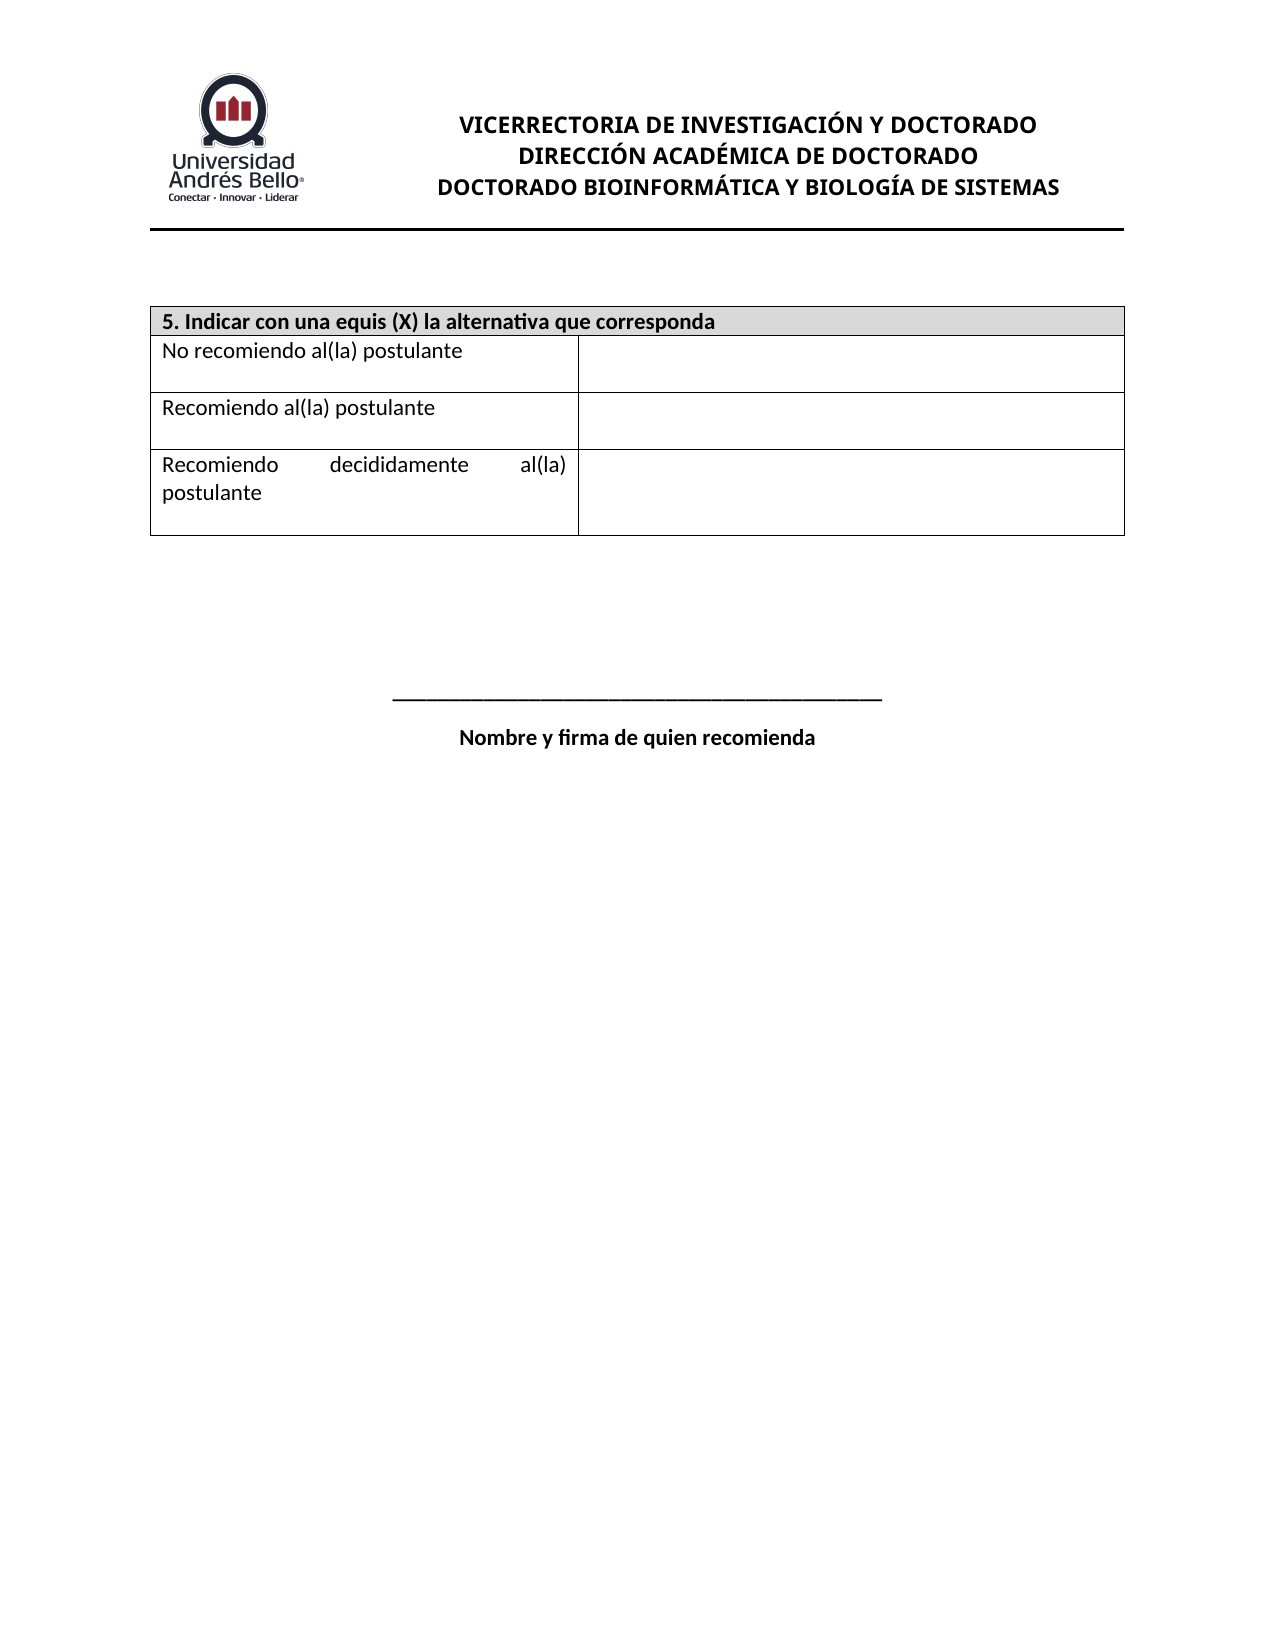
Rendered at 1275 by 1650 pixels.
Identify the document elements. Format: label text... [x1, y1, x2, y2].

table_cell [579, 450, 1124, 534]
text Nombre y firma de quien recomienda [150, 723, 1125, 751]
table_header 5. Indicar con una equis (X) la alternativa que corresponda [151, 307, 1124, 335]
table_cell Recomiendo decididamente al(la) postulante [151, 450, 578, 534]
table_cell Recomiendo al(la) postulante [151, 393, 578, 449]
text ___________________________________________ [150, 676, 1125, 704]
table_cell No recomiendo al(la) postulante [151, 336, 578, 392]
picture [161, 73, 312, 201]
table_cell [579, 336, 1124, 392]
table_cell [579, 393, 1124, 449]
